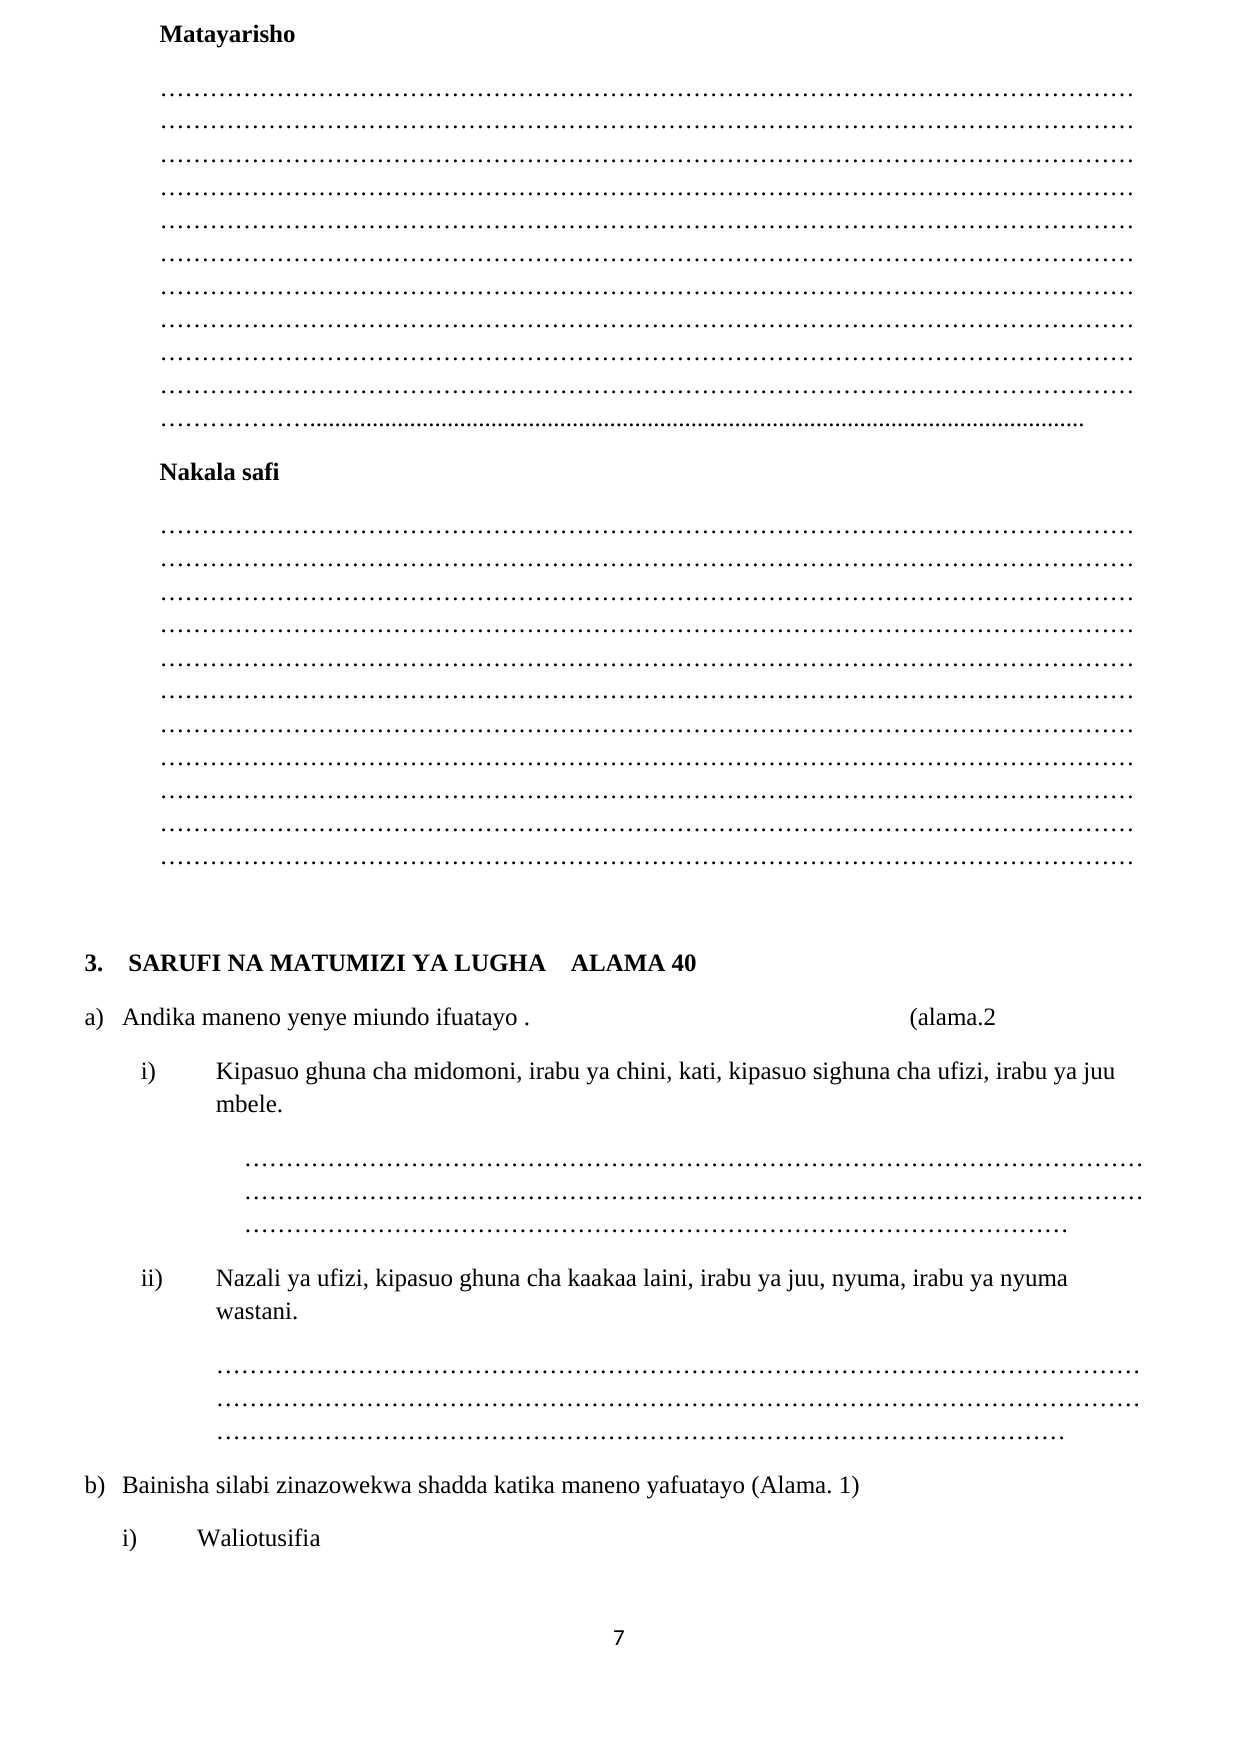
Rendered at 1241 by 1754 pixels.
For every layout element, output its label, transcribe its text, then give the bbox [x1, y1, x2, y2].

text ……………………………………………………………………………………………………………………………………………………………………………………………………………………………………………………………………………………………… [216, 1350, 1153, 1444]
list Kipasuo ghuna cha midomoni, irabu ya chini, kati, kipasuo sighuna cha ufizi, irabu ya juu mbele. [141, 1056, 1153, 1118]
list Waliotusifia [122, 1523, 1153, 1552]
list Andika maneno yenye miundo ifuatayo . (alama.2 [84, 1002, 1153, 1031]
text ……………………………………………………………………………………………………………………………………………………………………………………………………………………………………………………………………………………… [244, 1143, 1153, 1238]
list Nazali ya ufizi, kipasuo ghuna cha kaakaa laini, irabu ya juu, nyuma, irabu ya nyuma wastani. [141, 1263, 1153, 1325]
list SARUFI NA MATUMIZI YA LUGHA ALAMA 40 [84, 948, 1153, 977]
list Bainisha silabi zinazowekwa shadda katika maneno yafuatayo (Alama. 1) [84, 1470, 1153, 1498]
text ………………………………………………………………………………………………………………………………………………………………………………………………………………………………………………………………………………………………………………………………………………………………………………………………………………………………………………………………………………………………………………………………………………………………………………………………………………………………………………………………………………………………………………………………………………………………………………………………………………………………………………………………………………………………………………………………………………………………………………………………………………………………………………………………………………………………............................................................................................................................ [159, 73, 1153, 432]
text Nakala safi [159, 457, 1153, 485]
text Matayarisho [84, 19, 1153, 47]
text ……………………………………………………………………………………………………………………………………………………………………………………………………………………………………………………………………………………………………………………………………………………………………………………………………………………………………………………………………………………………………………………………………………………………………………………………………………………………………………………………………………………………………………………………………………………………………………………………………………………………………………………………………………………………………………………………………………………………………………………………………………………………………………………………………………………………………………………………………………………………………………………… [159, 511, 1153, 869]
